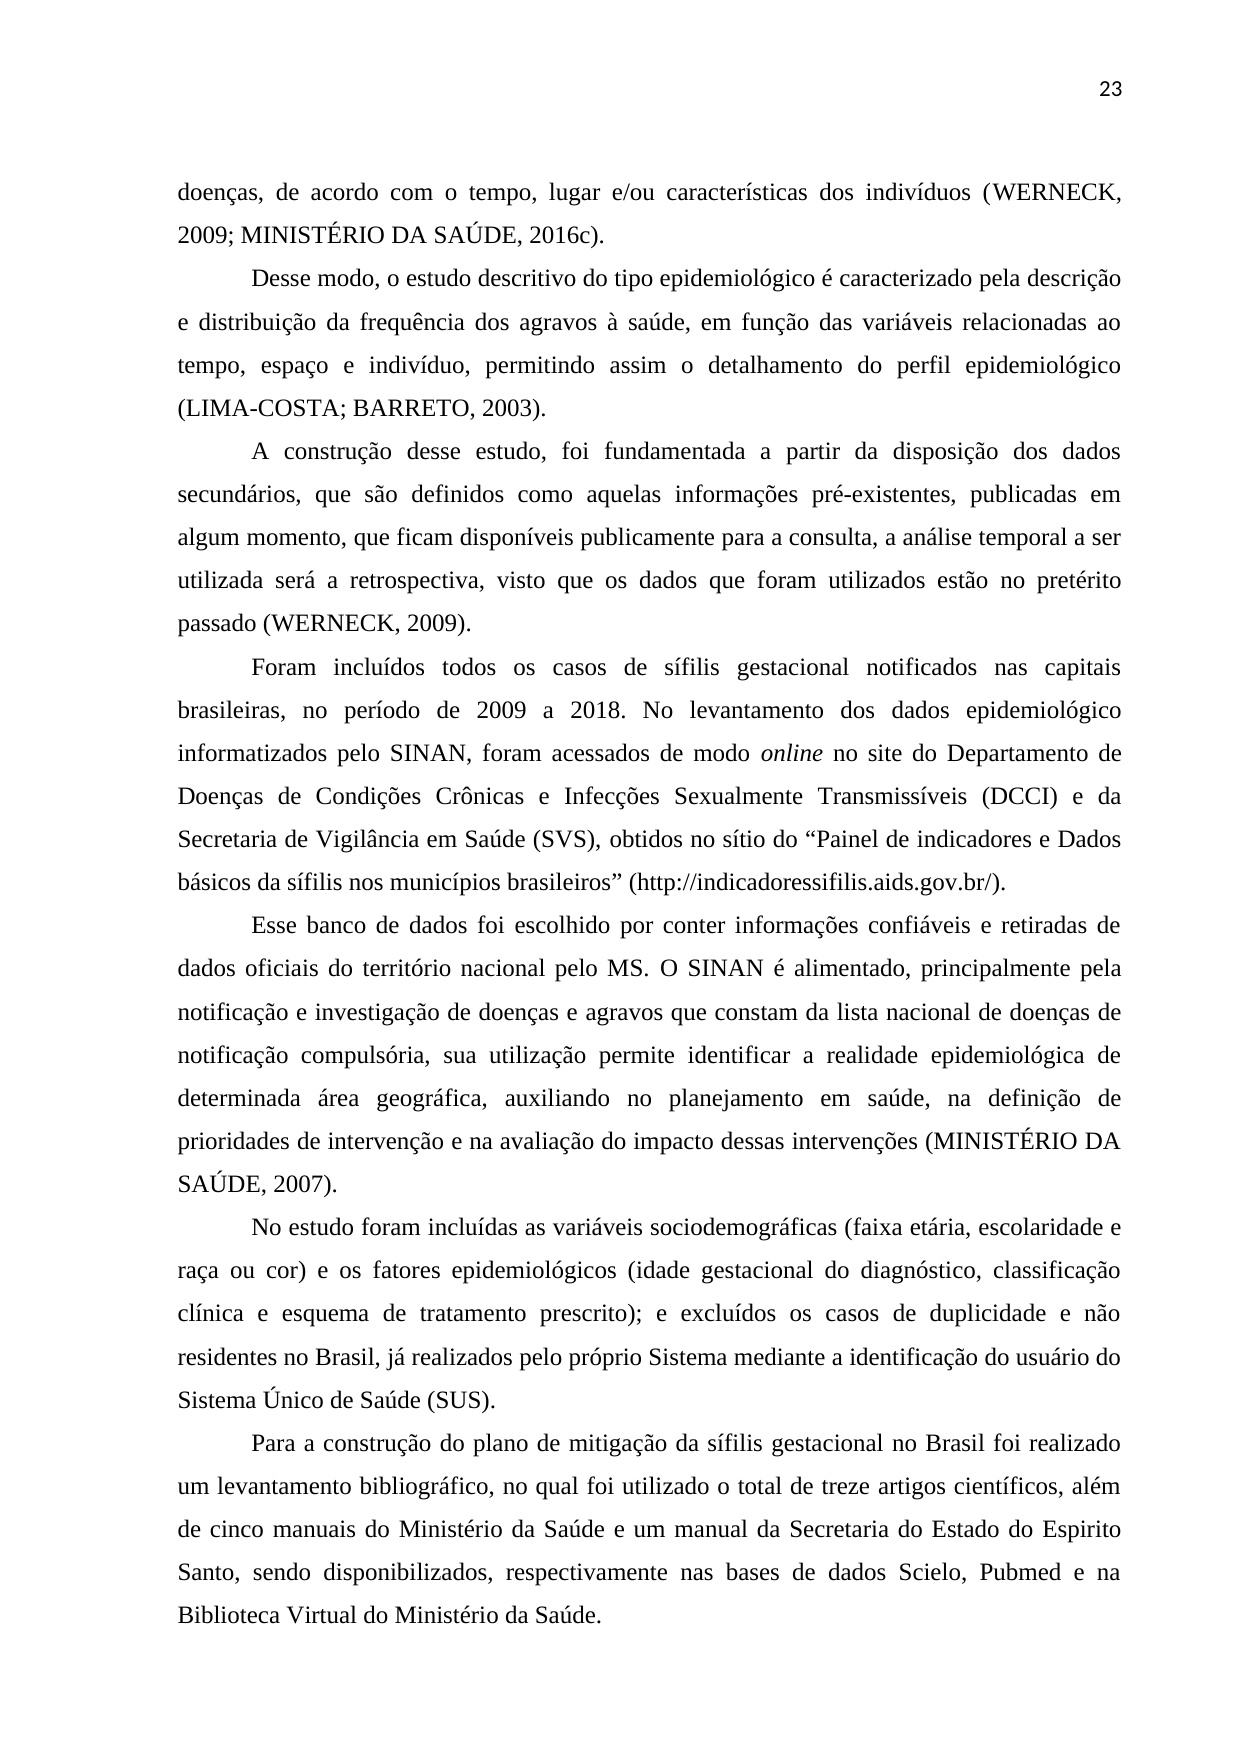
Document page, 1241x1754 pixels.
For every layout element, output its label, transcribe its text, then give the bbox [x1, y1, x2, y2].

text Desse modo, o estudo descritivo do tipo epidemiológico é caracterizado pela descrição e distribuição da frequência dos agravos à saúde, em função das variáveis relacionadas ao tempo, espaço e indivíduo, permitindo assim o detalhamento do perfil epidemiológico (LIMA-COSTA; BARRETO, 2003). [177, 263, 1122, 422]
text Para a construção do plano de mitigação da sífilis gestacional no Brasil foi realizado um levantamento bibliográfico, no qual foi utilizado o total de treze artigos científicos, além de cinco manuais do Ministério da Saúde e um manual da Secretaria do Estado do Espirito Santo, sendo disponibilizados, respectivamente nas bases de dados Scielo, Pubmed e na Biblioteca Virtual do Ministério da Saúde. [177, 1428, 1122, 1629]
text Esse banco de dados foi escolhido por conter informações confiáveis e retiradas de dados oficiais do território nacional pelo MS. O SINAN é alimentado, principalmente pela notificação e investigação de doenças e agravos que constam da lista nacional de doenças de notificação compulsória, sua utilização permite identificar a realidade epidemiológica de determinada área geográfica, auxiliando no planejamento em saúde, na definição de prioridades de intervenção e na avaliação do impacto dessas intervenções (MINISTÉRIO DA SAÚDE, 2007). [177, 910, 1122, 1198]
text Foram incluídos todos os casos de sífilis gestacional notificados nas capitais brasileiras, no período de 2009 a 2018. No levantamento dos dados epidemiológico informatizados pelo SINAN, foram acessados de modo online no site do Departamento de Doenças de Condições Crônicas e Infecções Sexualmente Transmissíveis (DCCI) e da Secretaria de Vigilância em Saúde (SVS), obtidos no sítio do “Painel de indicadores e Dados básicos da sífilis nos municípios brasileiros” (http://indicadoressifilis.aids.gov.br/). [177, 652, 1122, 896]
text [177, 177, 1122, 249]
text A construção desse estudo, foi fundamentada a partir da disposição dos dados secundários, que são definidos como aquelas informações pré-existentes, publicadas em algum momento, que ficam disponíveis publicamente para a consulta, a análise temporal a ser utilizada será a retrospectiva, visto que os dados que foram utilizados estão no pretérito passado (WERNECK, 2009). [177, 436, 1122, 637]
text No estudo foram incluídas as variáveis sociodemográficas (faixa etária, escolaridade e raça ou cor) e os fatores epidemiológicos (idade gestacional do diagnóstico, classificação clínica e esquema de tratamento prescrito); e excluídos os casos de duplicidade e não residentes no Brasil, já realizados pelo próprio Sistema mediante a identificação do usuário do Sistema Único de Saúde (SUS). [177, 1212, 1122, 1413]
